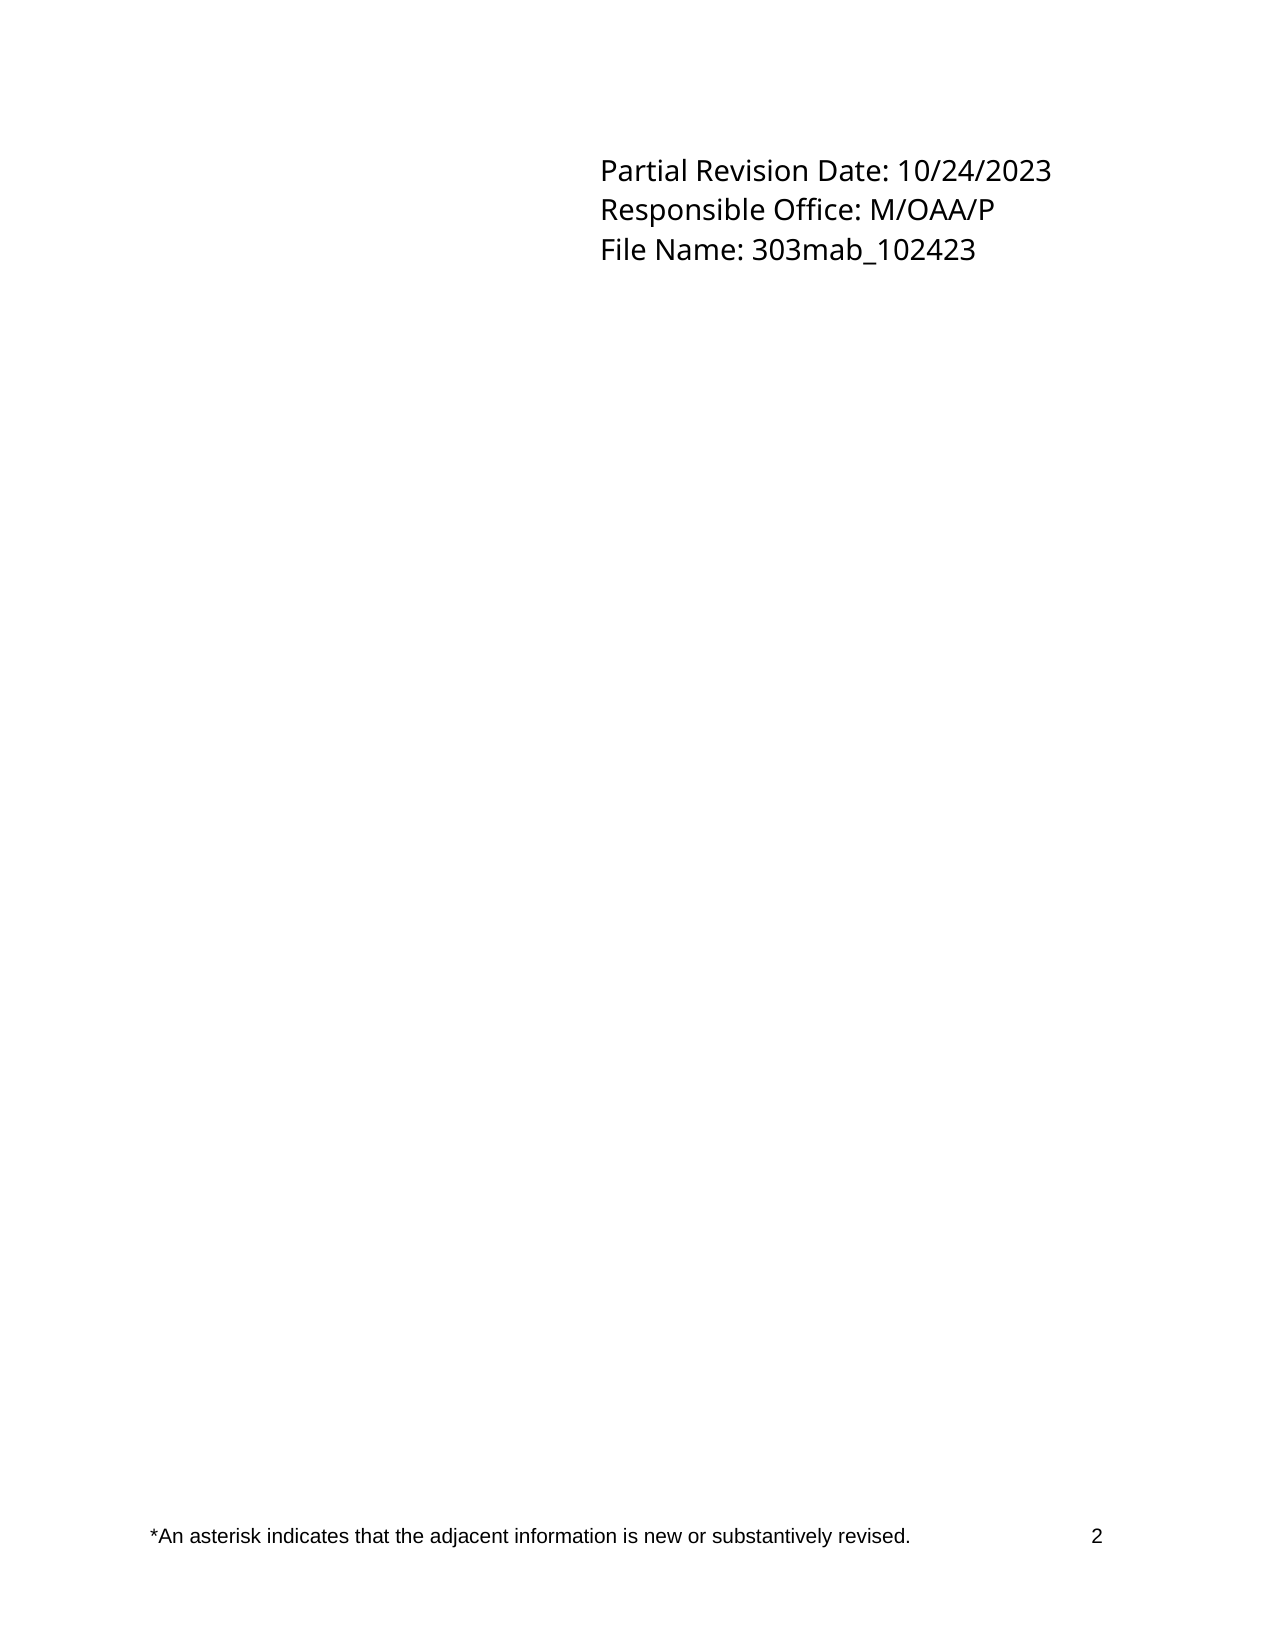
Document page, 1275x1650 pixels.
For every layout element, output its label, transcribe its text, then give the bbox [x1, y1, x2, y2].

text Responsible Office: M/OAA/P [150, 190, 1125, 229]
text Partial Revision Date: 10/24/2023 [150, 150, 1125, 190]
text File Name: 303mab_102423 [150, 229, 1125, 269]
